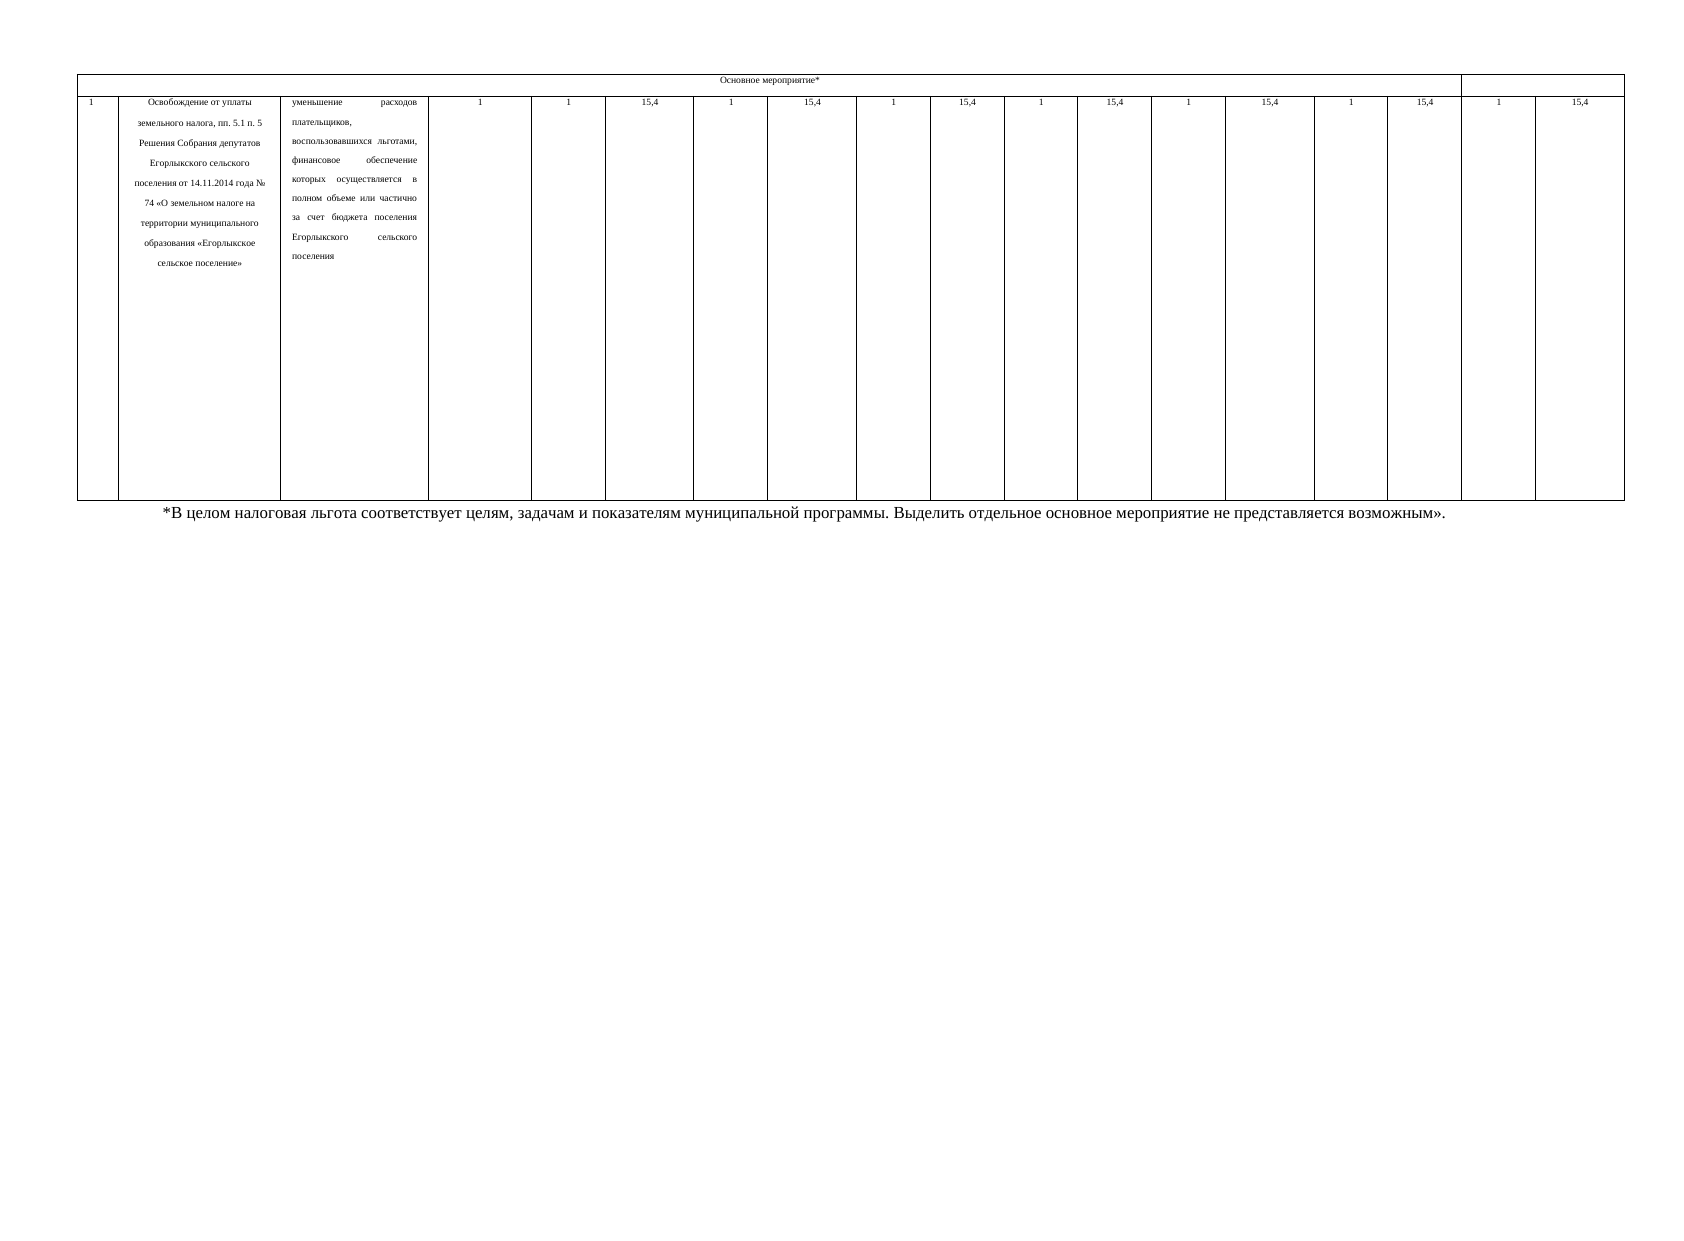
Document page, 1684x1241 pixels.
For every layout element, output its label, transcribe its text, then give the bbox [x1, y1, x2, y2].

table_cell 1 [1315, 97, 1387, 500]
table_cell [1462, 75, 1624, 96]
table_cell 1 [1152, 97, 1225, 500]
table_cell 15,4 [768, 97, 856, 500]
text *В целом налоговая льгота соответствует целям, задачам и показателям муниципальной программы. Выделить отдельное основное мероприятие не представляется возможным». [89, 503, 1609, 536]
table_cell 1 [694, 97, 767, 500]
table_cell 1 [532, 97, 605, 500]
table_cell Основное мероприятие* [78, 75, 1461, 96]
table_cell 1 [1462, 97, 1535, 500]
table_cell 15,4 [1226, 97, 1314, 500]
table_cell 1 [78, 97, 118, 500]
table_cell 1 [429, 97, 531, 500]
table_cell 15,4 [1536, 97, 1624, 500]
table_cell 15,4 [1078, 97, 1151, 500]
table_cell 1 [857, 97, 930, 500]
table_cell 15,4 [1388, 97, 1461, 500]
table_cell 15,4 [606, 97, 693, 500]
table_cell 1 [1005, 97, 1077, 500]
table_cell 15,4 [931, 97, 1004, 500]
